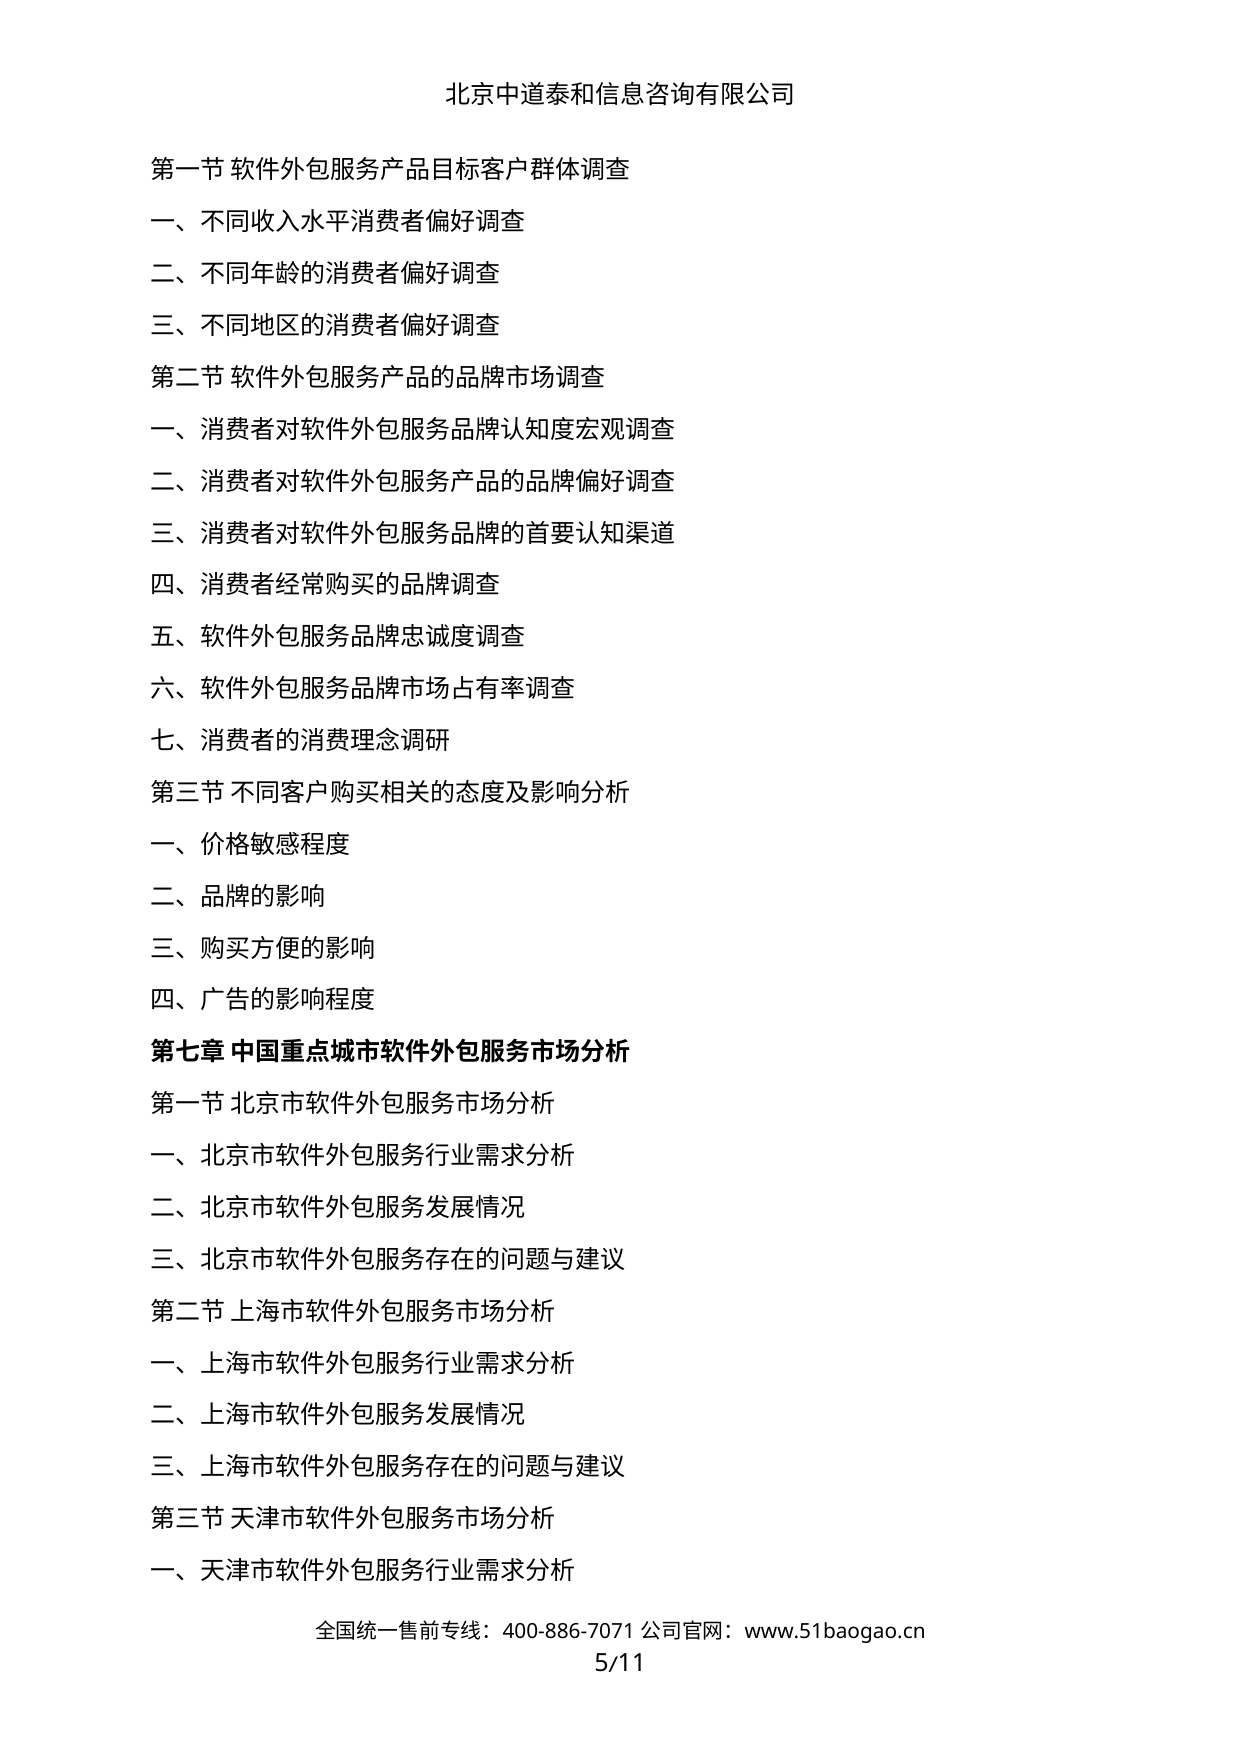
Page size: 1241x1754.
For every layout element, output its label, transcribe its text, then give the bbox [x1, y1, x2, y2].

text 第三节 不同客户购买相关的态度及影响分析 [150, 772, 1090, 809]
text 三、购买方便的影响 [150, 928, 1090, 964]
text 第二节 软件外包服务产品的品牌市场调查 [150, 357, 1090, 394]
text 一、消费者对软件外包服务品牌认知度宏观调查 [150, 409, 1090, 446]
text 四、消费者经常购买的品牌调查 [150, 565, 1090, 601]
text 二、消费者对软件外包服务产品的品牌偏好调查 [150, 461, 1090, 497]
text 三、不同地区的消费者偏好调查 [150, 306, 1090, 342]
text 二、不同年龄的消费者偏好调查 [150, 254, 1090, 290]
text 第二节 上海市软件外包服务市场分析 [150, 1291, 1090, 1327]
text 七、消费者的消费理念调研 [150, 721, 1090, 757]
text 二、上海市软件外包服务发展情况 [150, 1395, 1090, 1431]
text 一、北京市软件外包服务行业需求分析 [150, 1136, 1090, 1172]
text 第七章 中国重点城市软件外包服务市场分析 [150, 1032, 1090, 1068]
text 一、价格敏感程度 [150, 824, 1090, 861]
text 四、广告的影响程度 [150, 980, 1090, 1016]
text 第一节 软件外包服务产品目标客户群体调查 [150, 150, 1090, 186]
text 三、上海市软件外包服务存在的问题与建议 [150, 1447, 1090, 1483]
text 第一节 北京市软件外包服务市场分析 [150, 1084, 1090, 1120]
text 一、不同收入水平消费者偏好调查 [150, 202, 1090, 238]
text 五、软件外包服务品牌忠诚度调查 [150, 617, 1090, 653]
text 一、天津市软件外包服务行业需求分析 [150, 1551, 1090, 1587]
text 第三节 天津市软件外包服务市场分析 [150, 1499, 1090, 1535]
text 六、软件外包服务品牌市场占有率调查 [150, 669, 1090, 705]
text 二、品牌的影响 [150, 876, 1090, 912]
text 三、消费者对软件外包服务品牌的首要认知渠道 [150, 513, 1090, 549]
text 一、上海市软件外包服务行业需求分析 [150, 1343, 1090, 1379]
text 三、北京市软件外包服务存在的问题与建议 [150, 1239, 1090, 1276]
text 二、北京市软件外包服务发展情况 [150, 1187, 1090, 1224]
